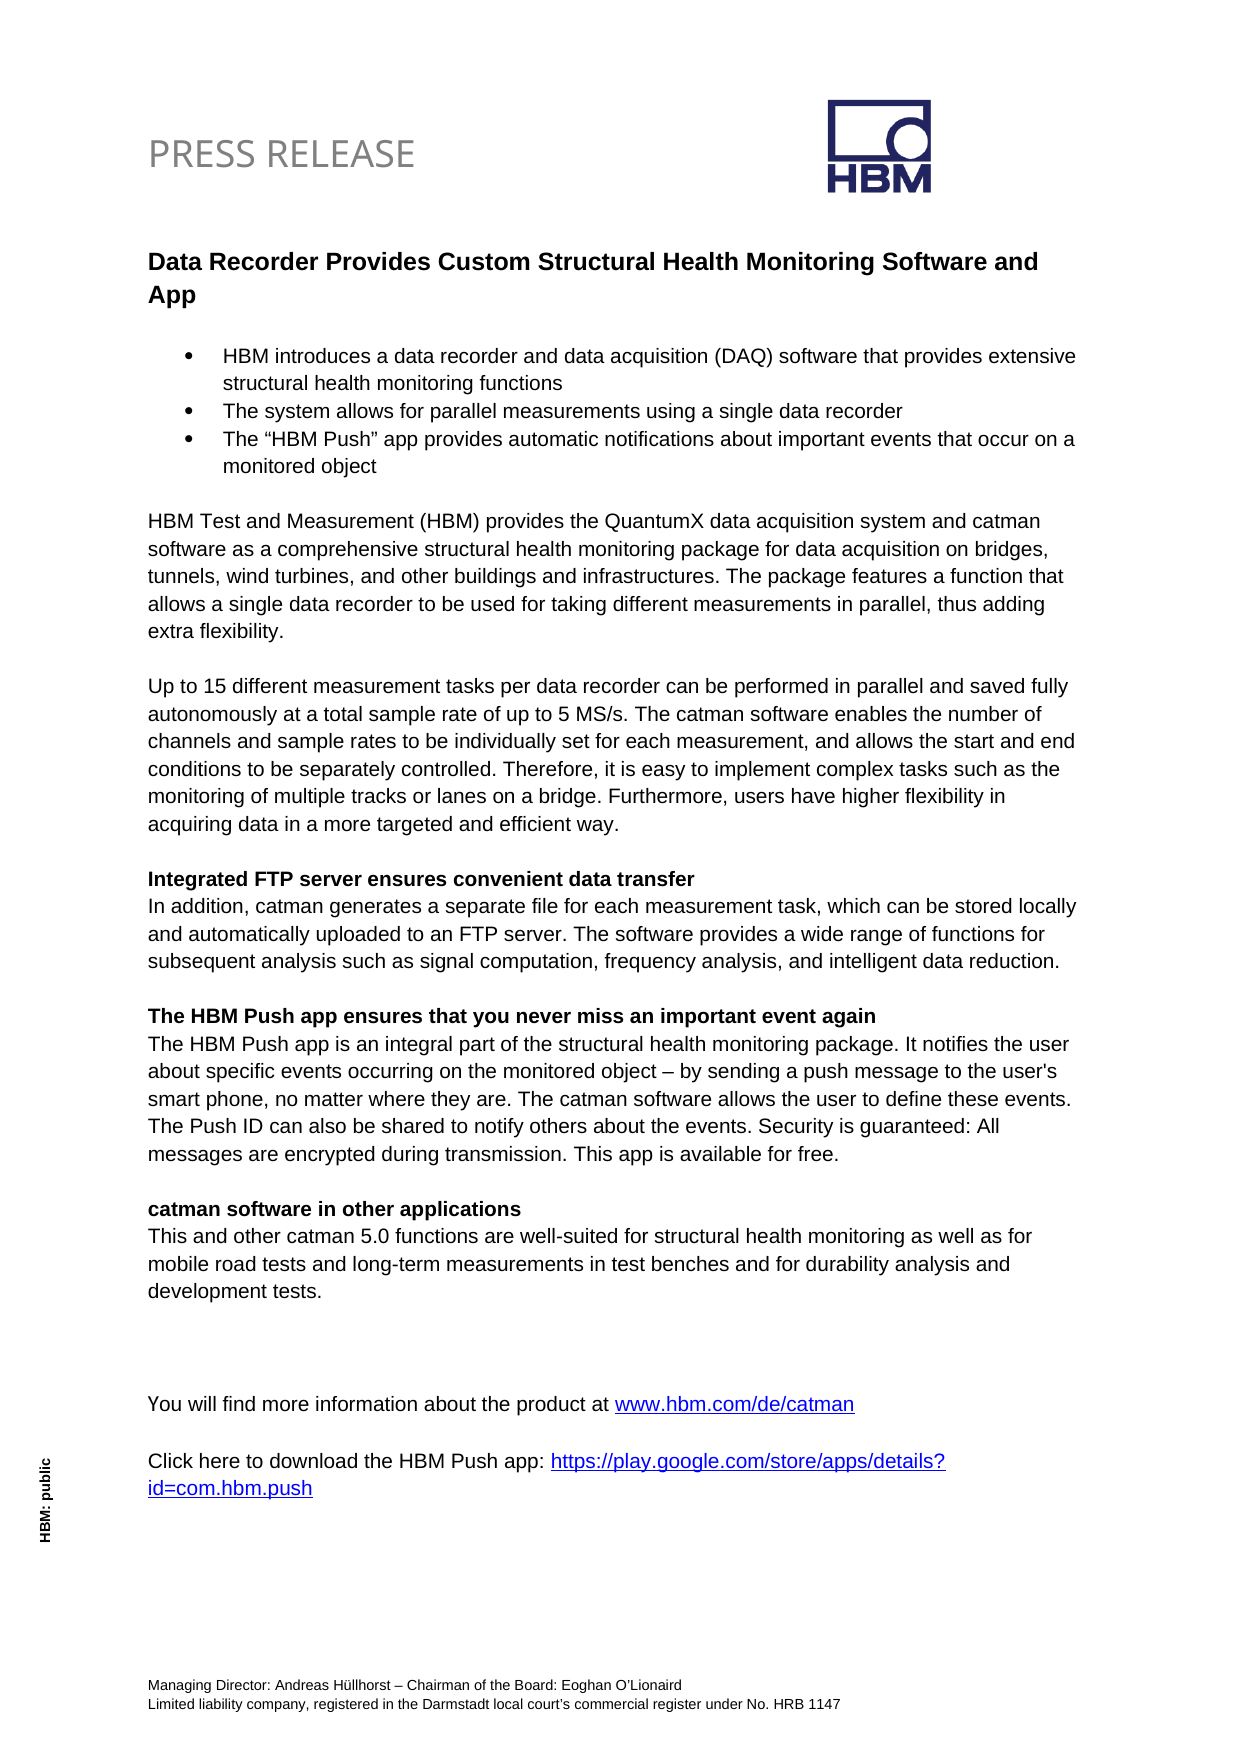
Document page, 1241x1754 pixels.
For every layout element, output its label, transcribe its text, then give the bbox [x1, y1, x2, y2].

text HBM Test and Measurement (HBM) provides the QuantumX data acquisition system and catman software as a comprehensive structural health monitoring package for data acquisition on bridges, tunnels, wind turbines, and other buildings and infrastructures. The package features a function that allows a single data recorder to be used for taking different measurements in parallel, thus adding extra flexibility. [148, 509, 1092, 643]
text Data Recorder Provides Custom Structural Health Monitoring Software and App [148, 247, 1092, 309]
list HBM introduces a data recorder and data acquisition (DAQ) software that provides extensive structural health monitoring functions [185, 344, 1092, 395]
list The system allows for parallel measurements using a single data recorder [185, 399, 1092, 423]
picture [811, 78, 947, 214]
text Up to 15 different measurement tasks per data recorder can be performed in parallel and saved fully autonomously at a total sample rate of up to 5 MS/s. The catman software enables the number of channels and sample rates to be individually set for each measurement, and allows the start and end conditions to be separately controlled. Therefore, it is easy to implement complex tasks such as the monitoring of multiple tracks or lanes on a bridge. Furthermore, users have higher flexibility in acquiring data in a more targeted and efficient way. [148, 674, 1092, 835]
text Integrated FTP server ensures convenient data transfer [148, 866, 1092, 890]
text The HBM Push app is an integral part of the structural health monitoring package. It notifies the user about specific events occurring on the monitored object – by sending a push message to the user's smart phone, no matter where they are. The catman software allows the user to define these events. The Push ID can also be shared to notify others about the events. Security is guaranteed: All messages are encrypted during transmission. This app is available for free. [148, 1031, 1092, 1165]
list The “HBM Push” app provides automatic notifications about important events that occur on a monitored object [185, 426, 1092, 478]
text Click here to download the HBM Push app: https://play.google.com/store/apps/details?id=com.hbm.push [148, 1449, 1092, 1500]
text catman software in other applications [148, 1196, 1092, 1220]
text In addition, catman generates a separate file for each measurement task, which can be stored locally and automatically uploaded to an FTP server. The software provides a wide range of functions for subsequent analysis such as signal computation, frequency analysis, and intelligent data reduction. [148, 894, 1092, 973]
text This and other catman 5.0 functions are well-suited for structural health monitoring as well as for mobile road tests and long-term measurements in test benches and for durability analysis and development tests. [148, 1224, 1092, 1330]
text You will find more information about the product at www.hbm.com/de/catman [148, 1389, 1092, 1417]
text The HBM Push app ensures that you never miss an important event again [148, 1004, 1092, 1028]
